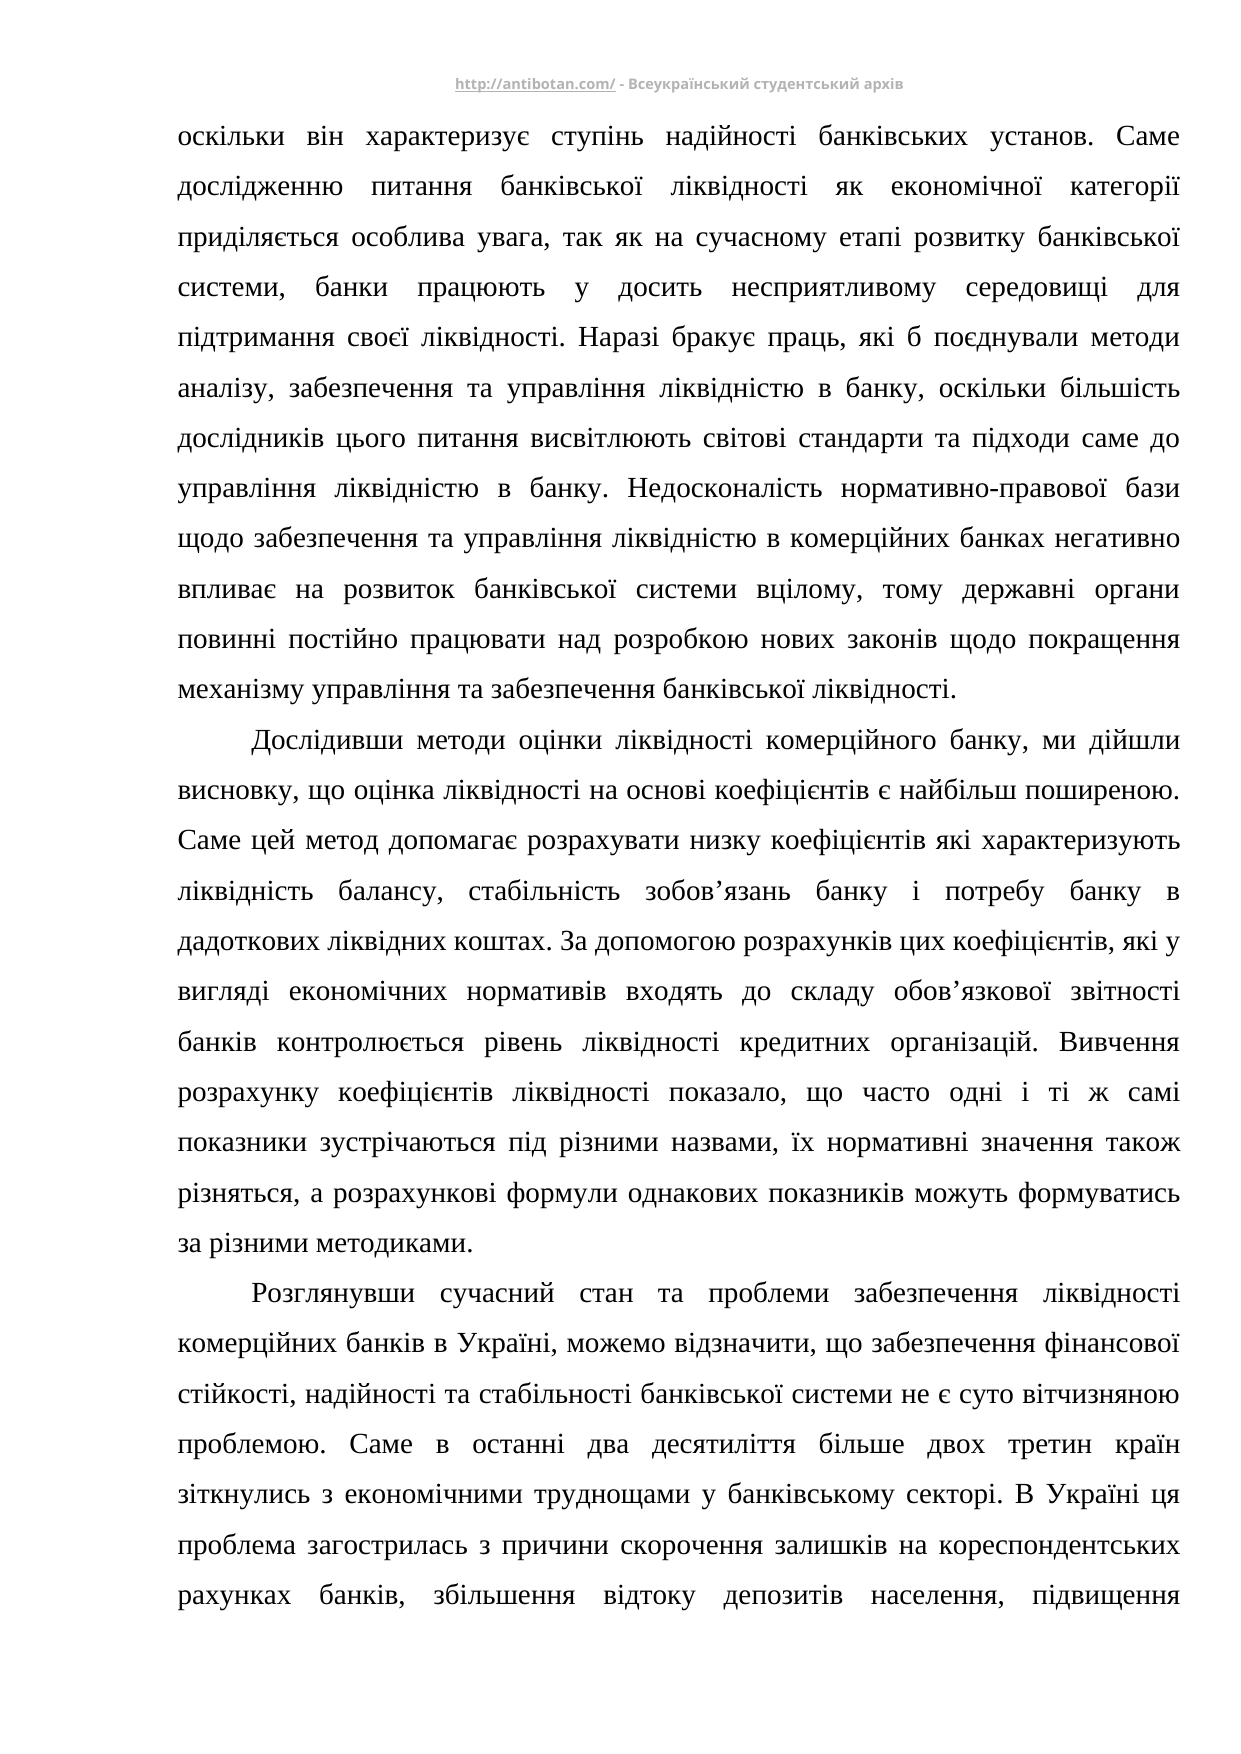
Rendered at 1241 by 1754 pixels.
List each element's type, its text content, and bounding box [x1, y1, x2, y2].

text Дослідивши методи оцінки ліквідності комерційного банку, ми дійшли висновку, що оцінка ліквідності на основі коефіцієнтів є найбільш поширеною. Саме цей метод допомагає розрахувати низку коефіцієнтів які характеризують ліквідність балансу, стабільність зобов’язань банку і потребу банку в дадоткових ліквідних коштах. За допомогою розрахунків цих коефіцієнтів, які у вигляді економічних нормативів входять до складу обов’язкової звітності банків контролюється рівень ліквідності кредитних організацій. Вивчення розрахунку коефіцієнтів ліквідності показало, що часто одні і ті ж самі показники зустрічаються під різними назвами, їх нормативні значення також різняться, а розрахункові формули однакових показників можуть формуватись за різними методиками. [177, 722, 1181, 1258]
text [177, 118, 1181, 705]
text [177, 1275, 1181, 1611]
